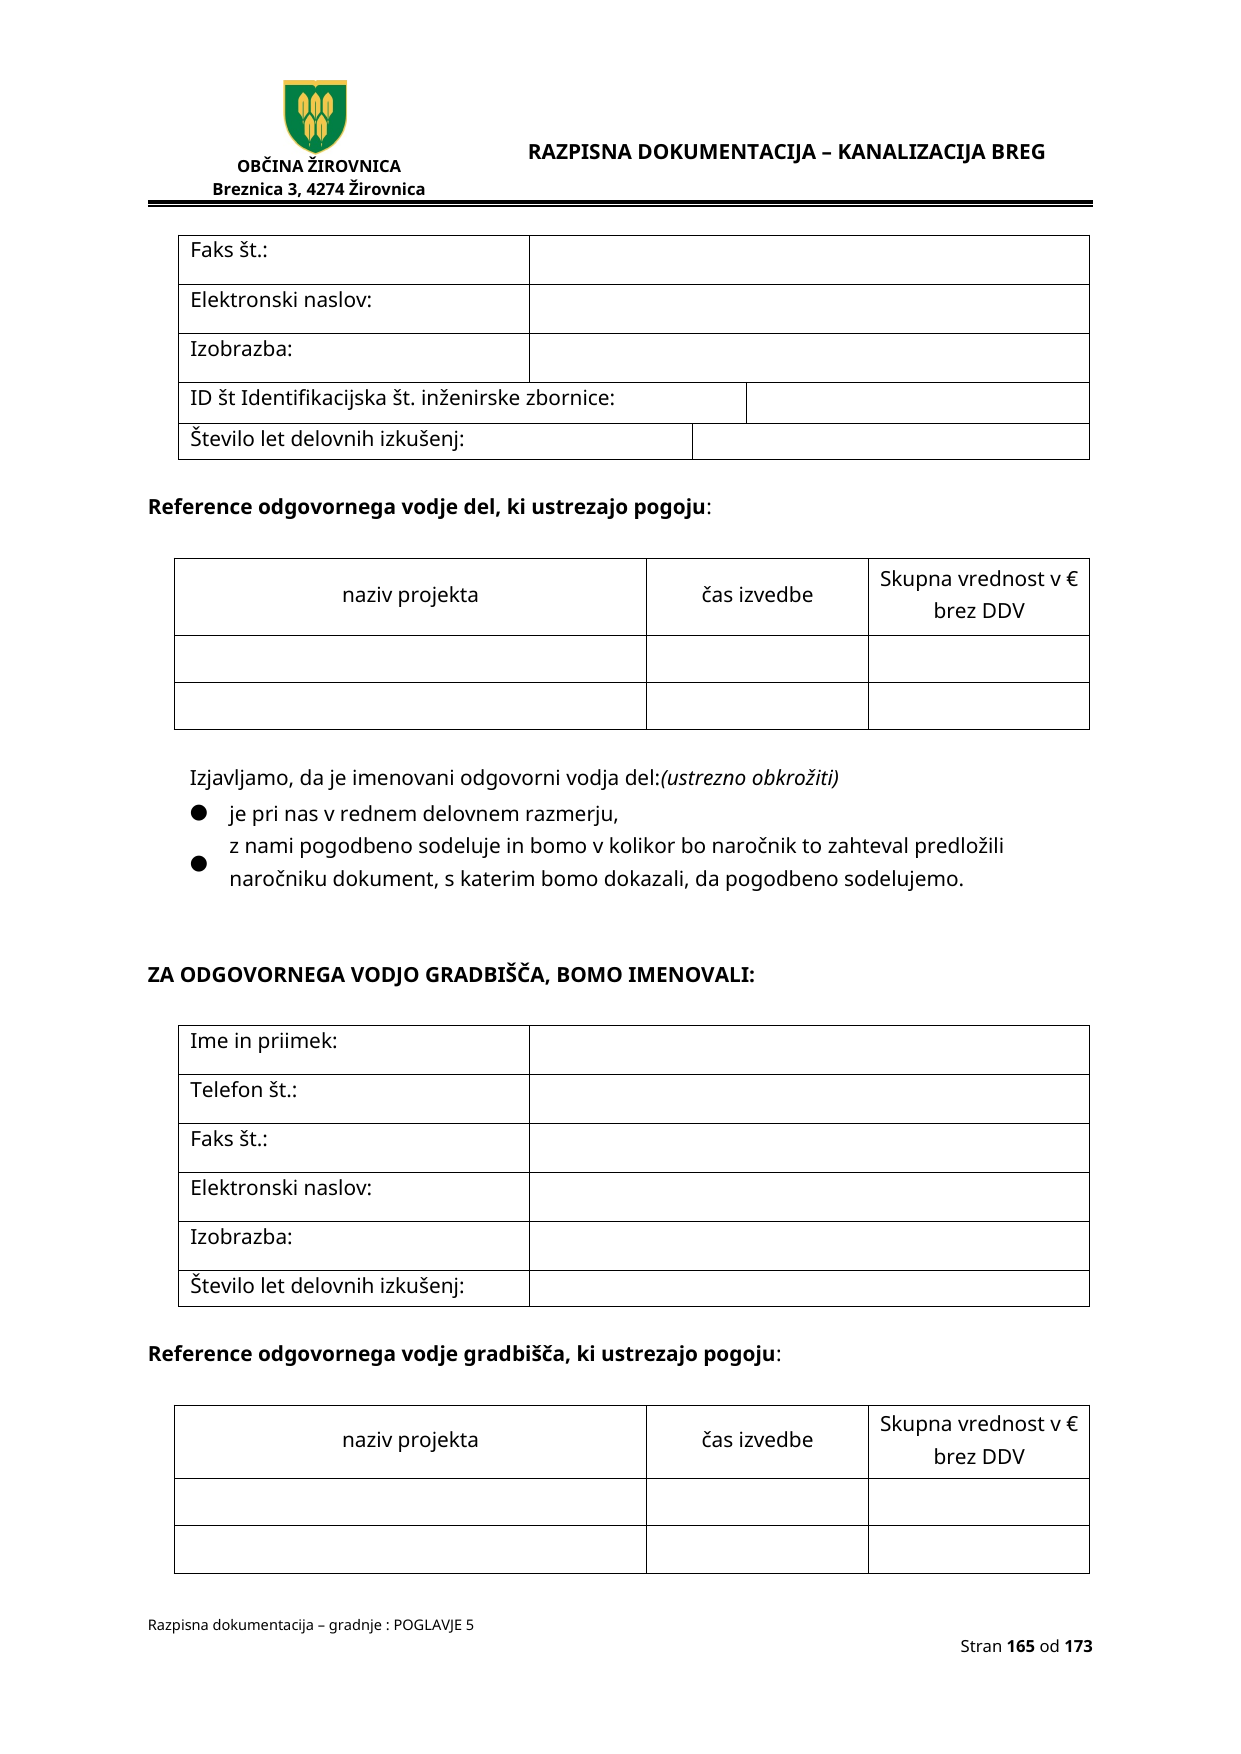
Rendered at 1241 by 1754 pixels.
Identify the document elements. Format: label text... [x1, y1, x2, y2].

table_cell Izobrazba: [179, 1222, 529, 1270]
table_header Skupna vrednost v € brez DDV [869, 559, 1089, 634]
table_cell [530, 1222, 1089, 1270]
table_cell [530, 236, 1089, 284]
table_cell [647, 1479, 868, 1525]
table_cell Izobrazba: [179, 334, 529, 382]
table_cell [747, 383, 1089, 423]
table_cell [869, 683, 1089, 729]
table_header Izjavljamo, da je imenovani odgovorni vodja del:(ustrezno obkrožiti) [178, 763, 1089, 792]
table_cell z nami pogodbeno sodeluje in bomo v kolikor bo naročnik to zahteval predložili naročniku dokument, s katerim bomo dokazali, da pogodbeno sodelujemo. [218, 831, 1089, 894]
table_cell Število let delovnih izkušenj: [179, 1271, 529, 1306]
table_cell [530, 1075, 1089, 1123]
table_cell Faks št.: [179, 1124, 529, 1172]
table_header čas izvedbe [647, 559, 868, 634]
table_header [530, 1026, 1089, 1074]
table_header Ime in priimek: [179, 1026, 529, 1074]
table_cell Faks št.: [179, 236, 529, 284]
table_cell ● [178, 792, 218, 831]
table_cell Število let delovnih izkušenj: [179, 424, 692, 458]
table_cell [647, 683, 868, 729]
table_cell [175, 1479, 646, 1525]
table_cell [530, 285, 1089, 333]
table_cell [530, 1173, 1089, 1221]
table_header Skupna vrednost v € brez DDV [869, 1406, 1089, 1478]
table_cell je pri nas v rednem delovnem razmerju, [218, 792, 1089, 831]
table_cell [647, 636, 868, 682]
table_cell [647, 1526, 868, 1573]
table_cell [869, 1479, 1089, 1525]
table_cell [175, 636, 646, 682]
text Reference odgovornega vodje gradbišča, ki ustrezajo pogoju: [148, 1339, 1093, 1368]
table_cell ID št Identifikacijska št. inženirske zbornice: [179, 383, 746, 423]
table_cell [175, 683, 646, 729]
picture [283, 80, 348, 155]
table_cell ● [178, 831, 218, 894]
table_header naziv projekta [175, 1406, 646, 1478]
table_cell [530, 334, 1089, 382]
table_header naziv projekta [175, 559, 646, 634]
table_cell Telefon št.: [179, 1075, 529, 1123]
table_cell Elektronski naslov: [179, 285, 529, 333]
table_cell Elektronski naslov: [179, 1173, 529, 1221]
table_cell [175, 1526, 646, 1573]
table_cell [869, 1526, 1089, 1573]
table_header čas izvedbe [647, 1406, 868, 1478]
text Reference odgovornega vodje del, ki ustrezajo pogoju: [148, 492, 1093, 521]
table_cell [693, 424, 1089, 458]
table_cell [869, 636, 1089, 682]
table_cell [530, 1124, 1089, 1172]
table_cell [530, 1271, 1089, 1306]
text ZA ODGOVORNEGA VODJO GRADBIŠČA, BOMO IMENOVALI: [148, 960, 1093, 988]
